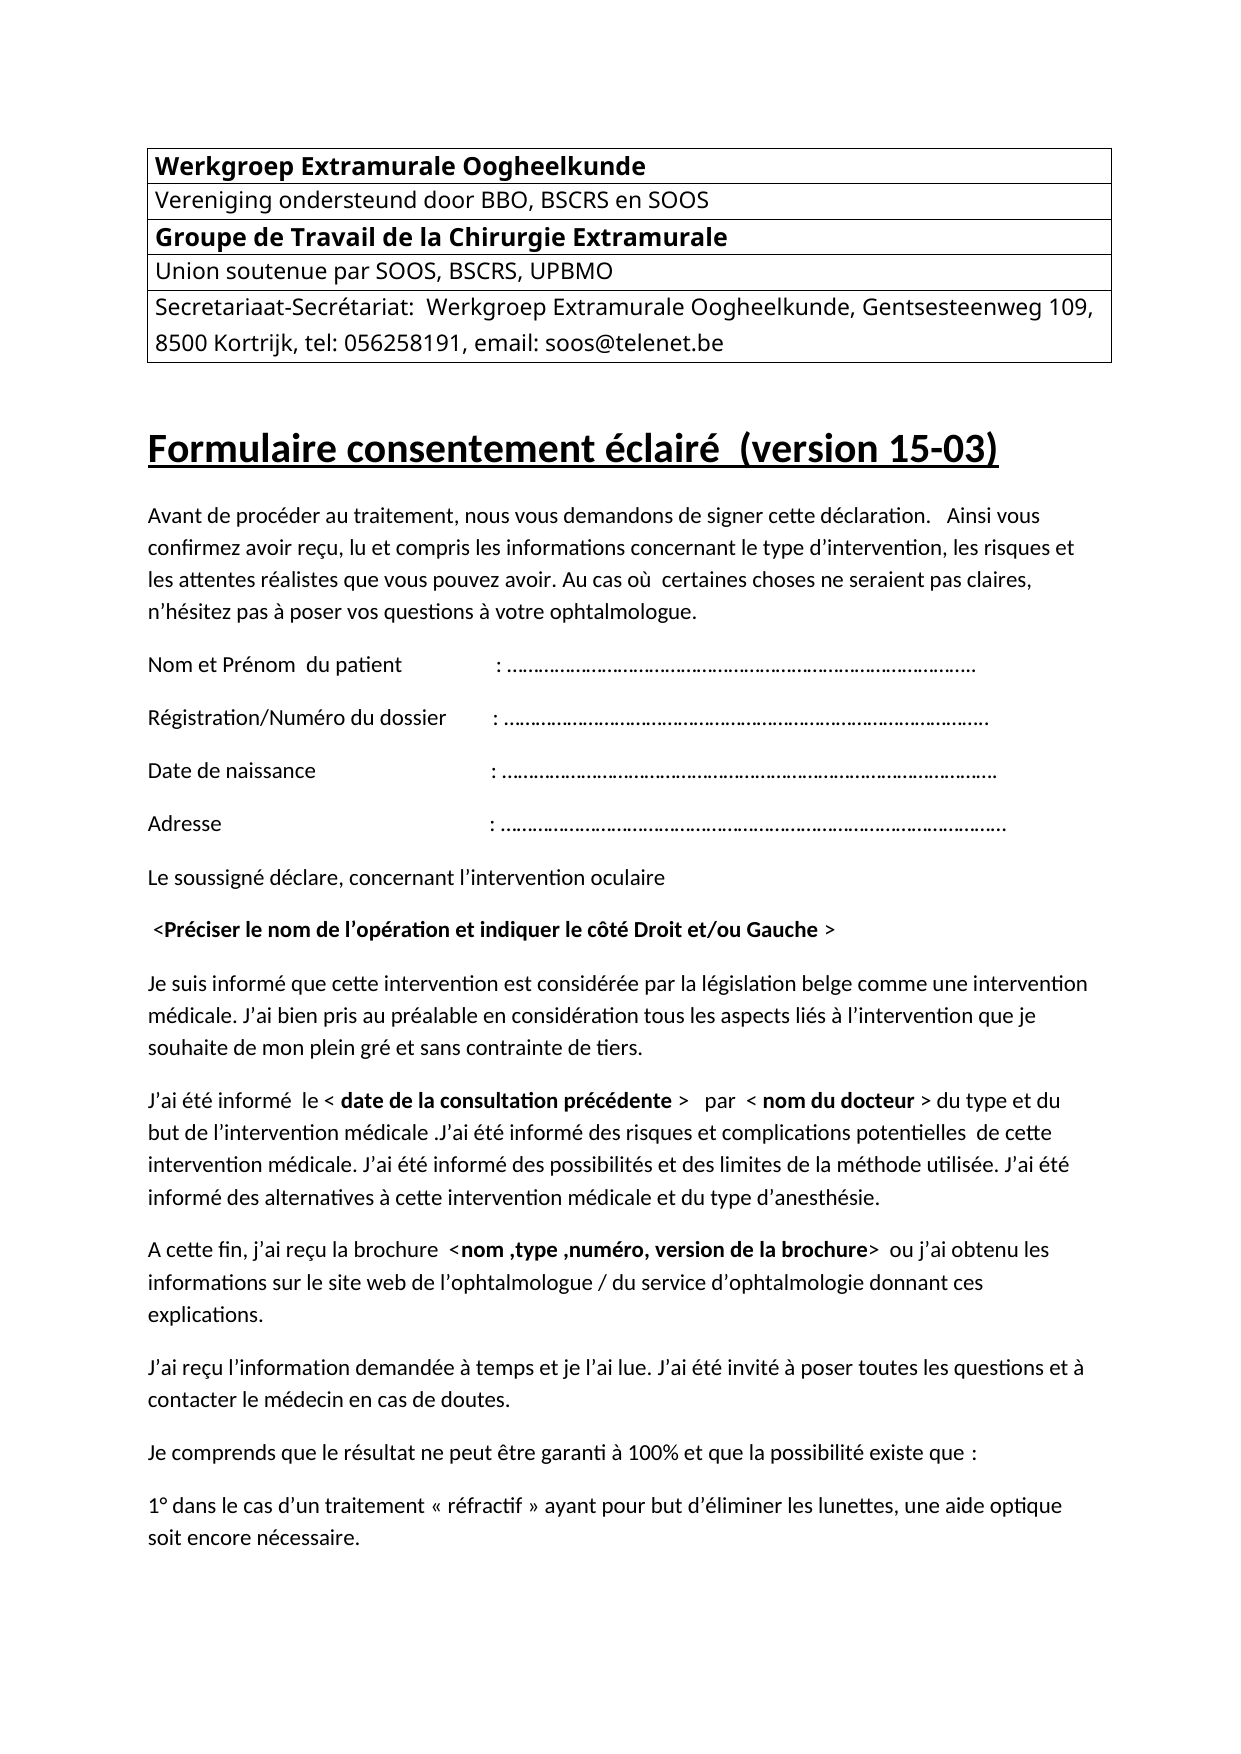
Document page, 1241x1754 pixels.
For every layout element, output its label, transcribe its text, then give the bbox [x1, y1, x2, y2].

table_cell Union soutenue par SOOS, BSCRS, UPBMO [148, 255, 1111, 290]
text Avant de procéder au traitement, nous vous demandons de signer cette déclaration. Ainsi vous confirmez avoir reçu, lu et compris les informations concernant le type d’intervention, les risques et les attentes réalistes que vous pouvez avoir. Au cas où certaines choses ne seraient pas claires, n’hésitez pas à poser vos questions à votre ophtalmologue. [148, 501, 1093, 626]
text J’ai reçu l’information demandée à temps et je l’ai lue. J’ai été invité à poser toutes les questions et à contacter le médecin en cas de doutes. [148, 1353, 1093, 1413]
text J’ai été informé le < date de la consultation précédente > par < nom du docteur > du type et du but de l’intervention médicale .J’ai été informé des risques et complications potentielles de cette intervention médicale. J’ai été informé des possibilités et des limites de la méthode utilisée. J’ai été informé des alternatives à cette intervention médicale et du type d’anesthésie. [148, 1086, 1093, 1211]
table_header Werkgroep Extramurale Oogheelkunde [148, 149, 1111, 183]
text Nom et Prénom du patient : …………………………………………………………………………….. [148, 651, 1093, 678]
text Date de naissance : …………………………………………………………………………………. [148, 757, 1093, 784]
text Je comprends que le résultat ne peut être garanti à 100% et que la possibilité existe que : [148, 1438, 1093, 1466]
text A cette fin, j’ai reçu la brochure <nom ,type ,numéro, version de la brochure> ou j’ai obtenu les informations sur le site web de l’ophtalmologue / du service d’ophtalmologie donnant ces explications. [148, 1236, 1093, 1328]
text Le soussigné déclare, concernant l’intervention oculaire [148, 863, 1093, 891]
table_cell Groupe de Travail de la Chirurgie Extramurale [148, 220, 1111, 254]
text Je suis informé que cette intervention est considérée par la législation belge comme une intervention médicale. J’ai bien pris au préalable en considération tous les aspects liés à l’intervention que je souhaite de mon plein gré et sans contrainte de tiers. [148, 969, 1093, 1061]
text Formulaire consentement éclairé (version 15-03) [148, 363, 1093, 472]
text Adresse : …………………………………………………………………………………… [148, 809, 1093, 838]
table_cell Vereniging ondersteund door BBO, BSCRS en SOOS [148, 184, 1111, 219]
text Régistration/Numéro du dossier : ……………………………………………………………………………….. [148, 703, 1093, 732]
text <Préciser le nom de l’opération et indiquer le côté Droit et/ou Gauche > [148, 916, 1093, 944]
table_cell Secretariaat-Secrétariat: Werkgroep Extramurale Oogheelkunde, Gentsesteenweg 109, 8500 Kortrijk, tel: 056258191, email: soos@telenet.be [148, 291, 1111, 362]
text 1° dans le cas d’un traitement « réfractif » ayant pour but d’éliminer les lunettes, une aide optique soit encore nécessaire. [148, 1491, 1093, 1551]
